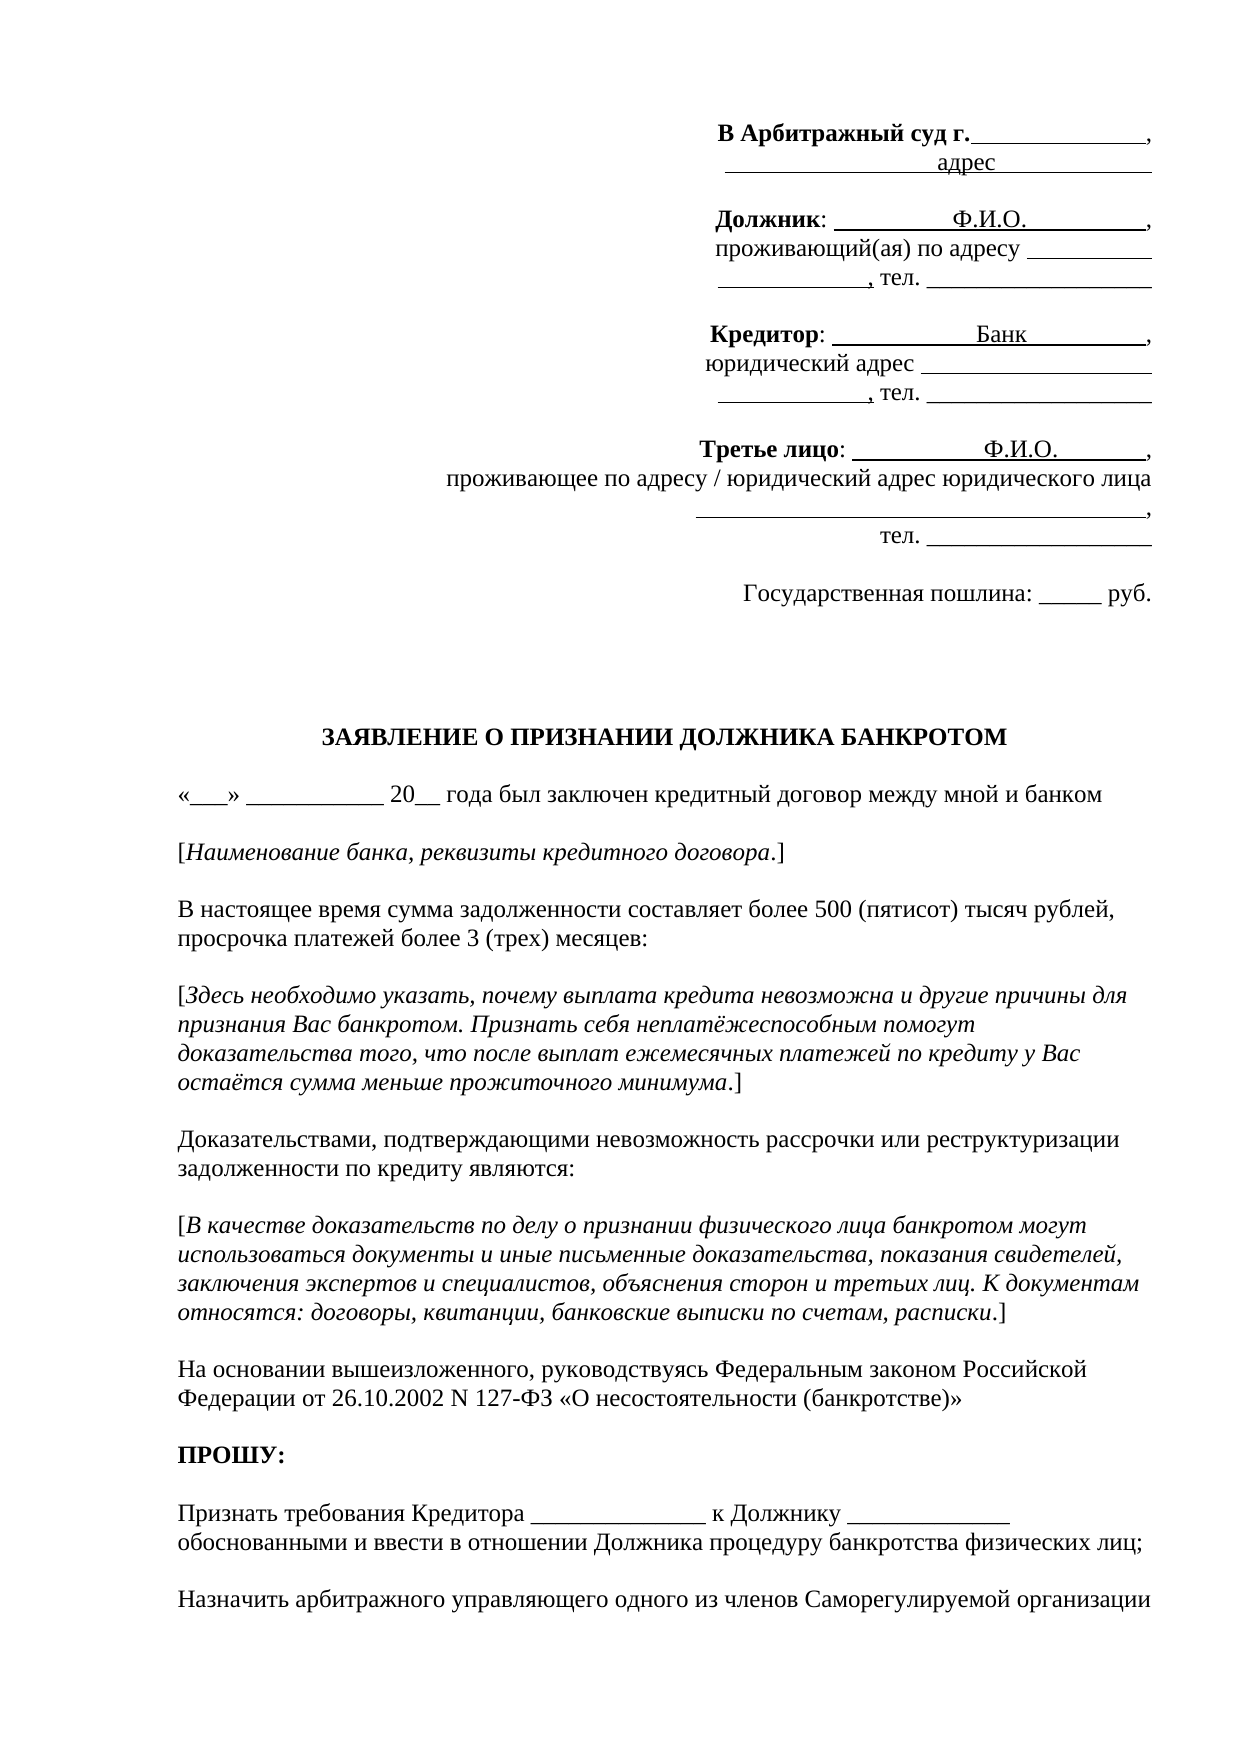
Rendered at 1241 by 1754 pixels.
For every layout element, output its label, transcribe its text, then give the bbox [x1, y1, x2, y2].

text , тел. __________________ [177, 377, 1152, 406]
text адрес [177, 147, 1152, 176]
text Третье лицо: Ф.И.О. , [177, 434, 1152, 463]
text тел. __________________ [177, 521, 1152, 549]
text Кредитор: Банк , [177, 319, 1152, 348]
text В настоящее время сумма задолженности составляет более 500 (пятисот) тысяч рублей, просрочка платежей более 3 (трех) месяцев: [177, 894, 1152, 952]
text Должник: Ф.И.О. , [177, 204, 1152, 233]
text проживающее по адресу / юридический адрес юридического лица [177, 463, 1152, 492]
text [В качестве доказательств по делу о признании физического лица банкротом могут использоваться документы и иные письменные доказательства, показания свидетелей, заключения экспертов и специалистов, объяснения сторон и третьих лиц. К документам относятся: договоры, квитанции, банковские выписки по счетам, расписки.] [177, 1211, 1152, 1326]
text На основании вышеизложенного, руководствуясь Федеральным законом Российской Федерации от 26.10.2002 N 127-ФЗ «О несостоятельности (банкротстве)» [177, 1354, 1152, 1412]
text Назначить арбитражного управляющего одного из членов Саморегулируемой организации [177, 1584, 1152, 1613]
text «___» ___________ 20__ года был заключен кредитный договор между мной и банком [177, 779, 1152, 808]
text [Здесь необходимо указать, почему выплата кредита невозможна и другие причины для признания Вас банкротом. Признать себя неплатёжеспособным помогут доказательства того, что после выплат ежемесячных платежей по кредиту у Вас остаётся сумма меньше прожиточного минимума.] [177, 981, 1152, 1096]
text , [177, 492, 1152, 521]
text В Арбитражный суд г. , [177, 118, 1152, 147]
text Государственная пошлина: _____ руб. [177, 578, 1152, 607]
text ПРОШУ: [177, 1441, 1152, 1469]
text [Наименование банка, реквизиты кредитного договора.] [177, 837, 1152, 866]
text , тел. __________________ [177, 262, 1152, 291]
text ЗАЯВЛЕНИЕ О ПРИЗНАНИИ ДОЛЖНИКА БАНКРОТОМ [177, 722, 1152, 751]
text юридический адрес [177, 348, 1152, 377]
text Доказательствами, подтверждающими невозможность рассрочки или реструктуризации задолженности по кредиту являются: [177, 1124, 1152, 1182]
text Признать требования Кредитора ______________ к Должнику _____________ обоснованными и ввести в отношении Должника процедуру банкротства физических лиц; [177, 1498, 1152, 1556]
text проживающий(ая) по адресу [177, 233, 1152, 262]
